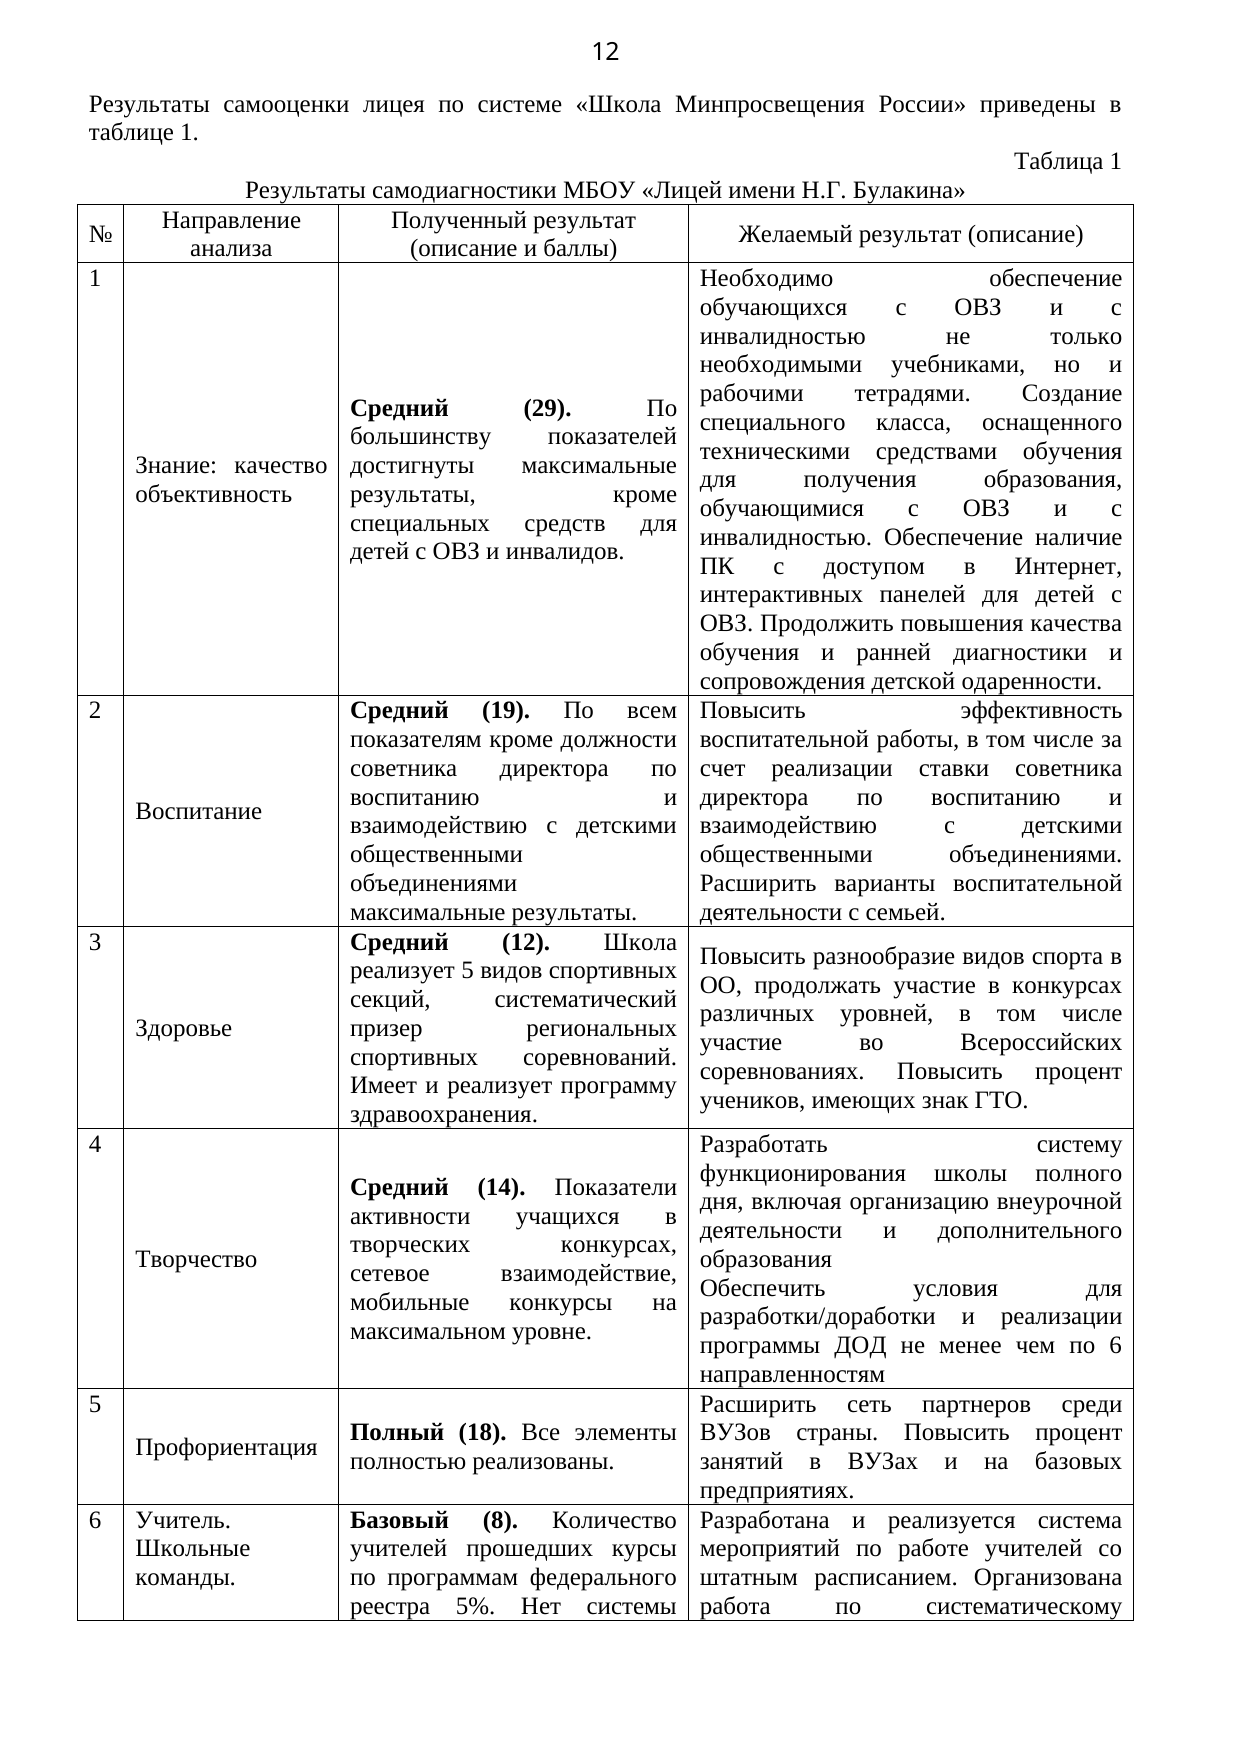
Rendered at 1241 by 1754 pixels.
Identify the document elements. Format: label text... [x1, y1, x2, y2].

table_header № [78, 205, 123, 262]
table_cell Знание: качество объективность [124, 263, 338, 694]
table_header Направление анализа [124, 205, 338, 262]
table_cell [124, 1505, 338, 1620]
table_cell Средний (29). По большинству показателей достигнуты максимальные результаты, кроме специальных средств для детей с ОВЗ и инвалидов. [339, 263, 688, 694]
table_cell Творчество [124, 1129, 338, 1388]
text Результаты самодиагностики МБОУ «Лицей имени Н.Г. Булакина» [89, 175, 1122, 204]
table_header Желаемый результат (описание) [689, 205, 1133, 262]
table_cell Повысить разнообразие видов спорта в ОО, продолжать участие в конкурсах различных уровней, в том числе участие во Всероссийских соревнованиях. Повысить процент учеников, имеющих знак ГТО. [689, 927, 1133, 1128]
table_cell 4 [78, 1129, 123, 1388]
table_cell 1 [78, 263, 123, 694]
table_cell Средний (14). Показатели активности учащихся в творческих конкурсах, сетевое взаимодействие, мобильные конкурсы на максимальном уровне. [339, 1129, 688, 1388]
table_cell Профориентация [124, 1389, 338, 1504]
text Результаты самооценки лицея по системе «Школа Минпросвещения России» приведены в таблице 1. [89, 89, 1122, 146]
table_cell Повысить эффективность воспитательной работы, в том числе за счет реализации ставки советника директора по воспитанию и взаимодействию с детскими общественными объединениями. Расширить варианты воспитательной деятельности с семьей. [689, 696, 1133, 926]
table_header Полученный результат (описание и баллы) [339, 205, 688, 262]
table_cell Полный (18). Все элементы полностью реализованы. [339, 1389, 688, 1504]
table_cell Здоровье [124, 927, 338, 1128]
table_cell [689, 1505, 1133, 1620]
table_cell Разработать систему функционирования школы полного дня, включая организацию внеурочной деятельности и дополнительного образования Обеспечить условия для разработки/доработки и реализации программы ДОД не менее чем по 6 направленностям [689, 1129, 1133, 1388]
table_cell Расширить сеть партнеров среди ВУЗов страны. Повысить процент занятий в ВУЗах и на базовых предприятиях. [689, 1389, 1133, 1504]
table_cell Воспитание [124, 696, 338, 926]
table_cell Средний (19). По всем показателям кроме должности советника директора по воспитанию и взаимодействию с детскими общественными объединениями максимальные результаты. [339, 696, 688, 926]
table_cell Средний (12). Школа реализует 5 видов спортивных секций, систематический призер региональных спортивных соревнований. Имеет и реализует программу здравоохранения. [339, 927, 688, 1128]
table_cell 2 [78, 696, 123, 926]
text Таблица 1 [89, 146, 1122, 175]
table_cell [339, 1505, 688, 1620]
table_cell 6 [78, 1505, 123, 1620]
table_cell 5 [78, 1389, 123, 1504]
table_cell Необходимо обеспечение обучающихся с ОВЗ и с инвалидностью не только необходимыми учебниками, но и рабочими тетрадями. Создание специального класса, оснащенного техническими средствами обучения для получения образования, обучающимися с ОВЗ и с инвалидностью. Обеспечение наличие ПК с доступом в Интернет, интерактивных панелей для детей с ОВЗ. Продолжить повышения качества обучения и ранней диагностики и сопровождения детской одаренности. [689, 263, 1133, 694]
table_cell 3 [78, 927, 123, 1128]
